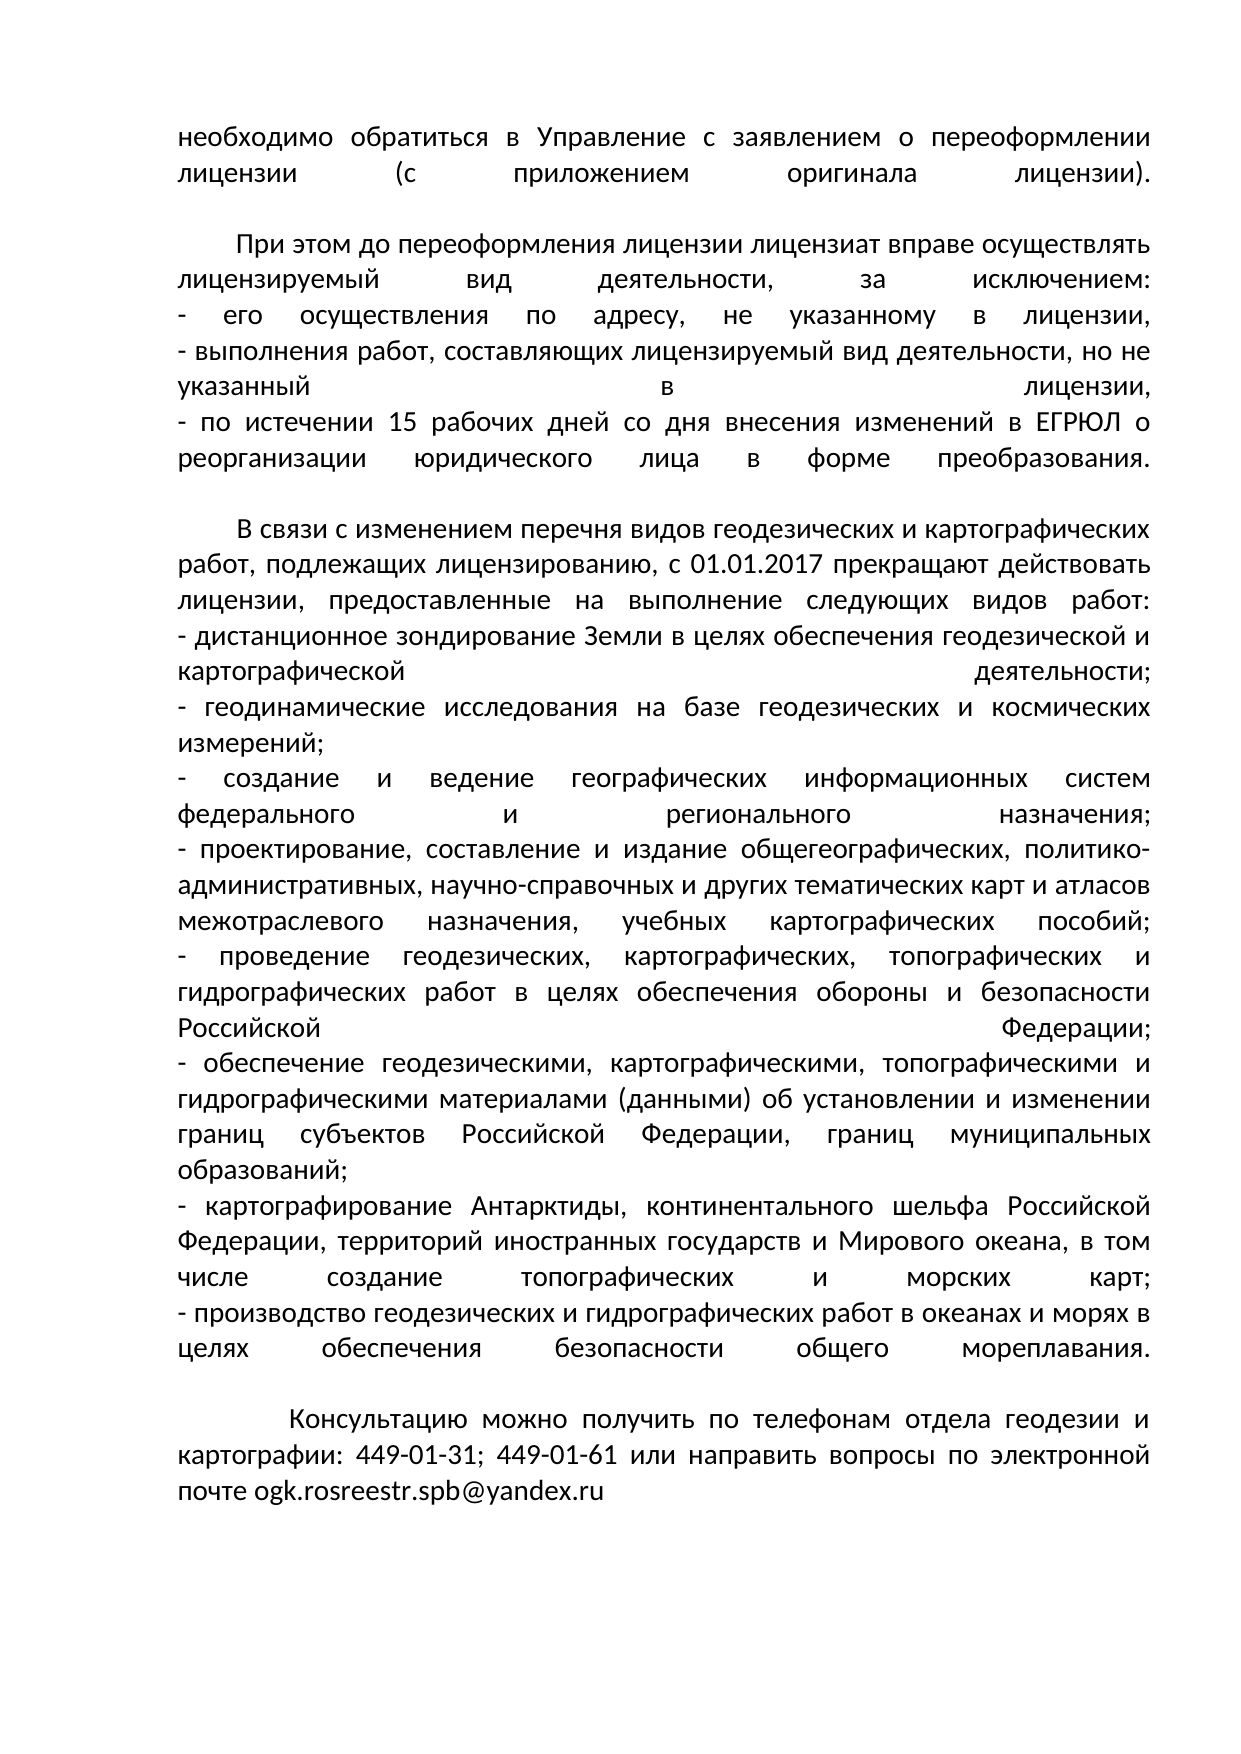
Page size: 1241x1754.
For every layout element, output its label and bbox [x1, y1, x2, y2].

text [177, 118, 1152, 1507]
